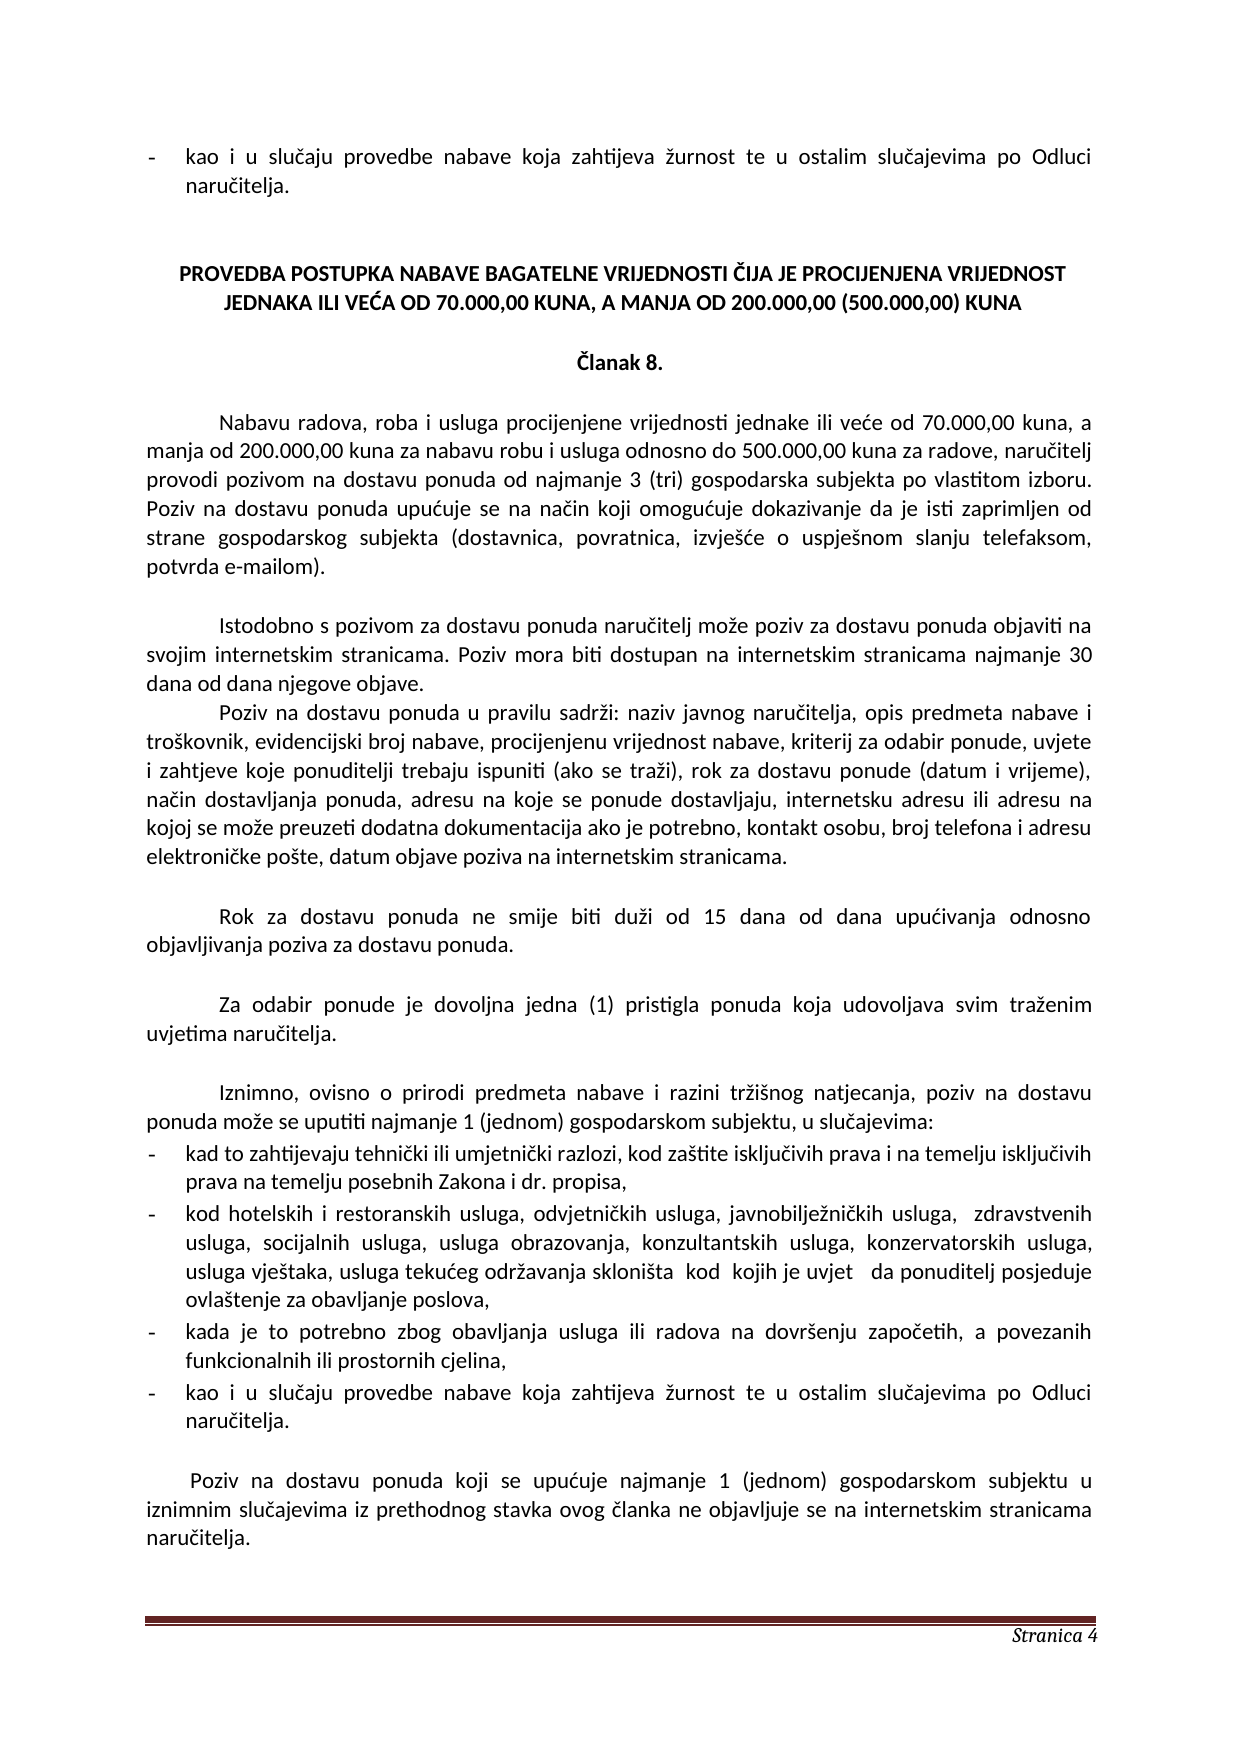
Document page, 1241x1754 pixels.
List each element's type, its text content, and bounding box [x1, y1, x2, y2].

list kada je to potrebno zbog obavljanja usluga ili radova na dovršenju započetih, a povezanih funkcionalnih ili prostornih cjelina, [148, 1317, 1094, 1374]
list kod hotelskih i restoranskih usluga, odvjetničkih usluga, javnobilježničkih usluga, zdravstvenih usluga, socijalnih usluga, usluga obrazovanja, konzultantskih usluga, konzervatorskih usluga, usluga vještaka, usluga tekućeg održavanja skloništa kod kojih je uvjet da ponuditelj posjeduje ovlaštenje za obavljanje poslova, [148, 1199, 1094, 1314]
text PROVEDBA POSTUPKA NABAVE BAGATELNE VRIJEDNOSTI ČIJA JE PROCIJENJENA VRIJEDNOST JEDNAKA ILI VEĆA OD 70.000,00 KUNA, A MANJA OD 200.000,00 (500.000,00) KUNA [148, 259, 1098, 316]
text Članak 8. [148, 348, 1092, 376]
text Nabavu radova, roba i usluga procijenjene vrijednosti jednake ili veće od 70.000,00 kuna, a manja od 200.000,00 kuna za nabavu robu i usluga odnosno do 500.000,00 kuna za radove, naručitelj provodi pozivom na dostavu ponuda od najmanje 3 (tri) gospodarska subjekta po vlastitom izboru. Poziv na dostavu ponuda upućuje se na način koji omogućuje dokazivanje da je isti zaprimljen od strane gospodarskog subjekta (dostavnica, povratnica, izvješće o uspješnom slanju telefaksom, potvrda e-mailom). [146, 408, 1094, 580]
list kao i u slučaju provedbe nabave koja zahtijeva žurnost te u ostalim slučajevima po Odluci naručitelja. [148, 142, 1094, 199]
list kao i u slučaju provedbe nabave koja zahtijeva žurnost te u ostalim slučajevima po Odluci naručitelja. [148, 1378, 1094, 1434]
text Rok za dostavu ponuda ne smije biti duži od 15 dana od dana upućivanja odnosno objavljivanja poziva za dostavu ponuda. [146, 902, 1094, 959]
list kad to zahtijevaju tehnički ili umjetnički razlozi, kod zaštite isključivih prava i na temelju isključivih prava na temelju posebnih Zakona i dr. propisa, [148, 1139, 1094, 1196]
text Poziv na dostavu ponuda u pravilu sadrži: naziv javnog naručitelja, opis predmeta nabave i troškovnik, evidencijski broj nabave, procijenjenu vrijednost nabave, kriterij za odabir ponude, uvjete i zahtjeve koje ponuditelji trebaju ispuniti (ako se traži), rok za dostavu ponude (datum i vrijeme), način dostavljanja ponuda, adresu na koje se ponude dostavljaju, internetsku adresu ili adresu na kojoj se može preuzeti dodatna dokumentacija ako je potrebno, kontakt osobu, broj telefona i adresu elektroničke pošte, datum objave poziva na internetskim stranicama. [146, 698, 1094, 870]
text Istodobno s pozivom za dostavu ponuda naručitelj može poziv za dostavu ponuda objaviti na svojim internetskim stranicama. Poziv mora biti dostupan na internetskim stranicama najmanje 30 dana od dana njegove objave. [146, 611, 1094, 697]
text Za odabir ponude je dovoljna jedna (1) pristigla ponuda koja udovoljava svim traženim uvjetima naručitelja. [146, 990, 1094, 1047]
text Iznimno, ovisno o prirodi predmeta nabave i razini tržišnog natjecanja, poziv na dostavu ponuda može se uputiti najmanje 1 (jednom) gospodarskom subjektu, u slučajevima: [146, 1078, 1094, 1135]
text Poziv na dostavu ponuda koji se upućuje najmanje 1 (jednom) gospodarskom subjektu u iznimnim slučajevima iz prethodnog stavka ovog članka ne objavljuje se na internetskim stranicama naručitelja. [146, 1466, 1094, 1552]
